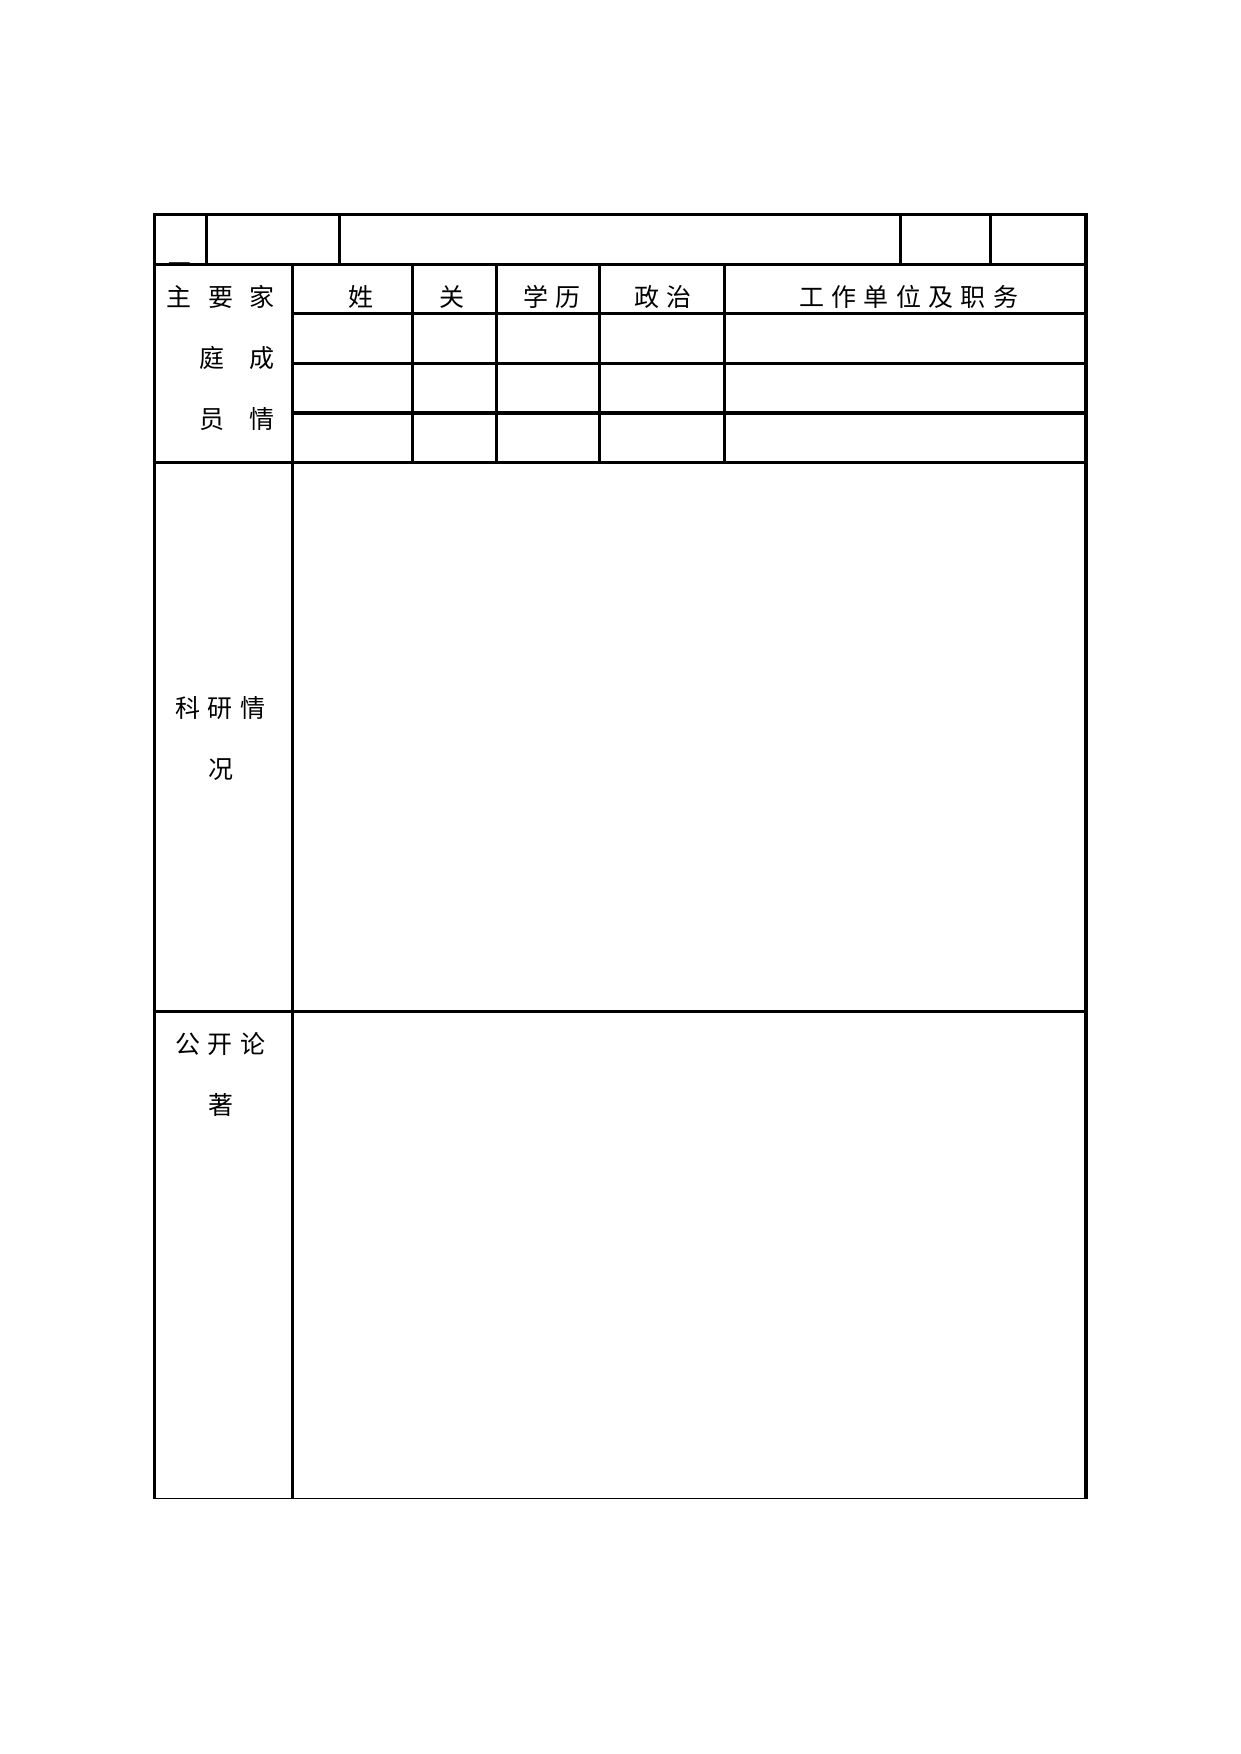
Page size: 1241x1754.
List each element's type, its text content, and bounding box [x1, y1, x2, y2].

table_cell [601, 365, 723, 411]
table_cell [601, 415, 723, 461]
table_cell 关系 [414, 266, 495, 312]
table_cell [601, 315, 723, 362]
table_cell [341, 216, 899, 263]
table_cell 主要家庭成员情况 [156, 266, 291, 461]
table_cell [294, 365, 411, 411]
table_cell [294, 415, 411, 461]
table_cell [414, 415, 495, 461]
table_cell [726, 365, 1084, 411]
table_cell 公开论著 [156, 1013, 291, 1498]
table_cell [294, 315, 411, 362]
table_cell [726, 315, 1084, 362]
table_cell [294, 464, 1084, 1010]
table_cell 政治面貌 [601, 266, 723, 312]
table_cell [414, 315, 495, 362]
table_cell [726, 415, 1084, 461]
table_cell [498, 365, 598, 411]
table_cell [208, 216, 338, 263]
table_cell [294, 1013, 1084, 1498]
table_cell [498, 415, 598, 461]
table_cell [498, 315, 598, 362]
table_cell [992, 216, 1084, 263]
table_cell 姓 名 [294, 266, 411, 312]
table_cell 学历 [498, 266, 598, 312]
table_cell [414, 365, 495, 411]
table_cell 科研情况 [156, 464, 291, 1010]
table_cell [902, 216, 989, 263]
table_cell 工作单位及职务 [726, 266, 1084, 312]
